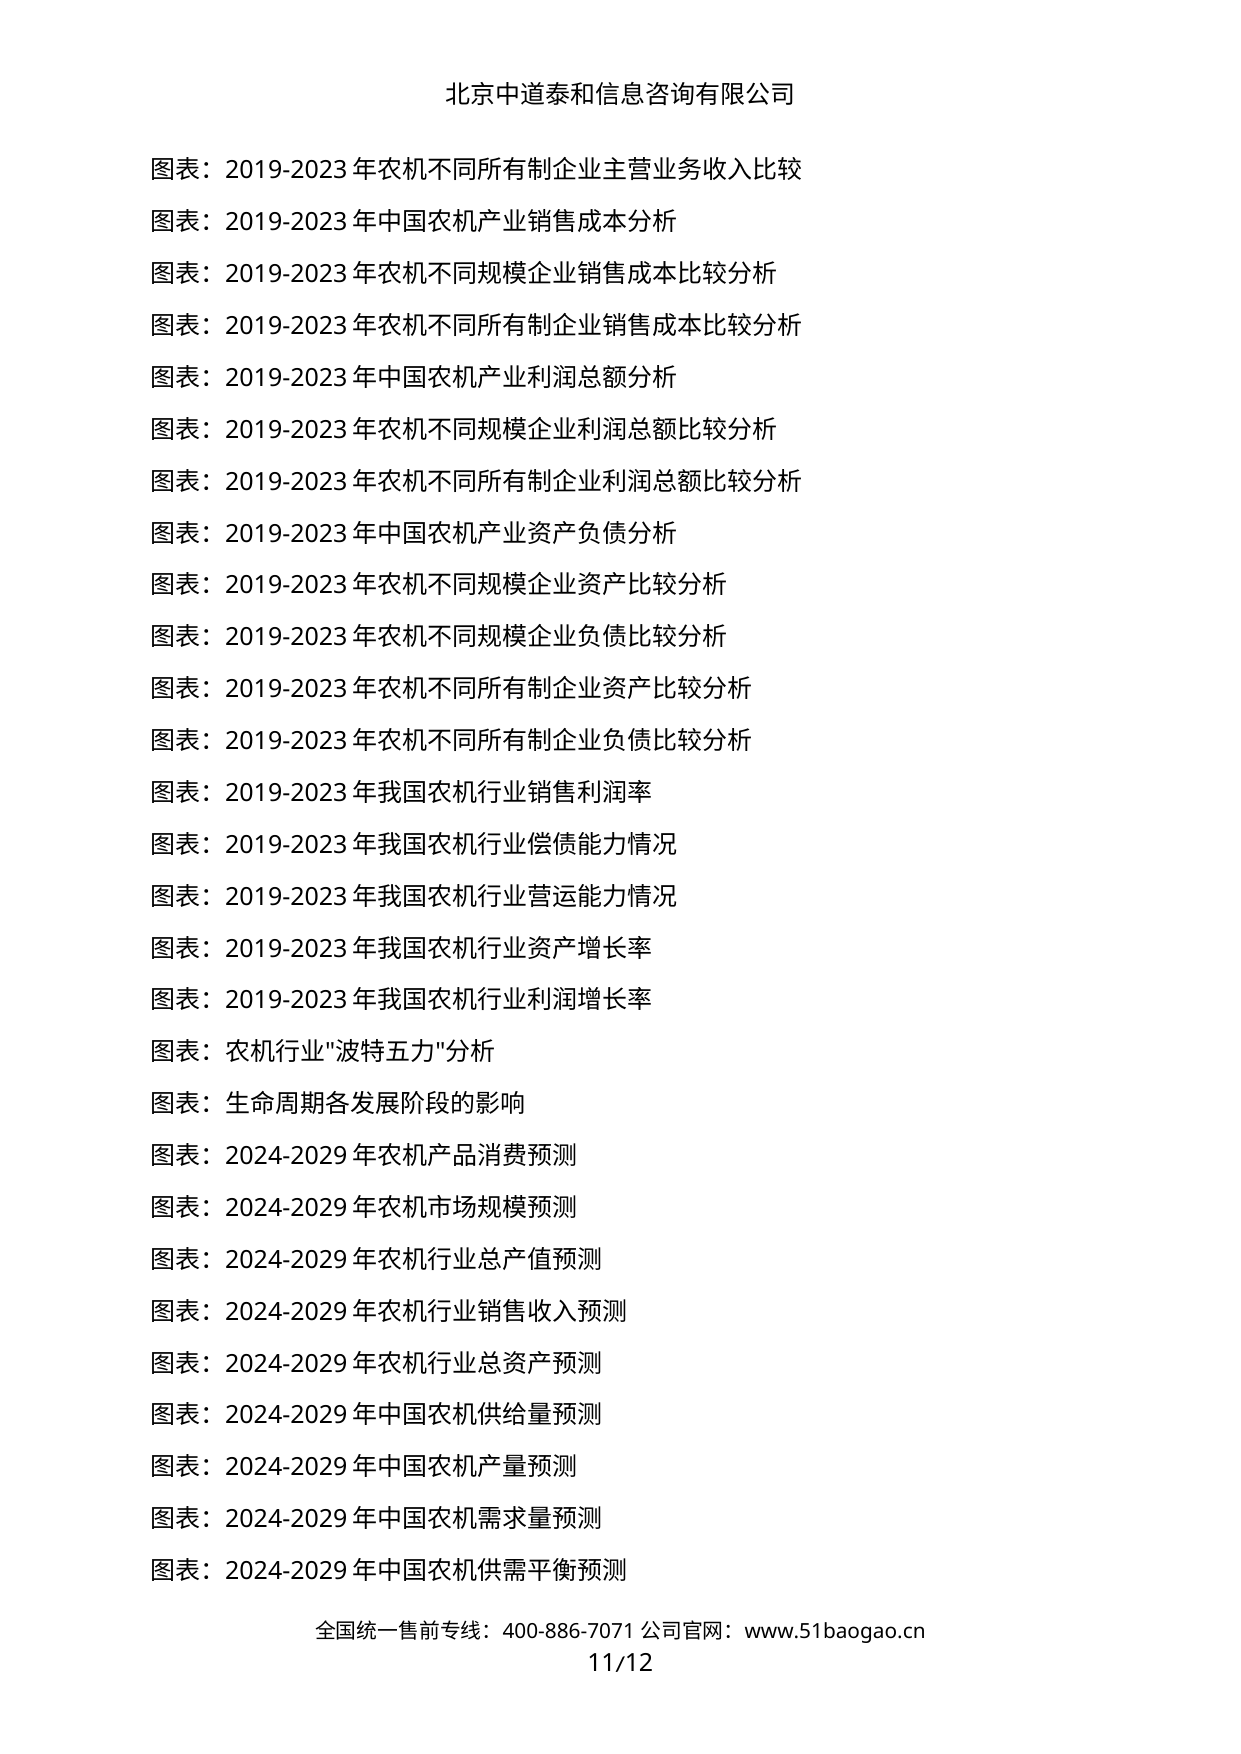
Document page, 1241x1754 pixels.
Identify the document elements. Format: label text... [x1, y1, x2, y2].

text 图表：2019-2023年农机不同规模企业利润总额比较分析 [150, 409, 1090, 446]
text 图表：农机行业"波特五力"分析 [150, 1032, 1090, 1068]
text 图表：2024-2029年农机产品消费预测 [150, 1136, 1090, 1172]
text 图表：2019-2023年农机不同规模企业负债比较分析 [150, 617, 1090, 653]
text 图表：2019-2023年我国农机行业偿债能力情况 [150, 824, 1090, 861]
text 图表：2024-2029年中国农机需求量预测 [150, 1499, 1090, 1535]
text 图表：2019-2023年农机不同所有制企业利润总额比较分析 [150, 461, 1090, 497]
text 图表：生命周期各发展阶段的影响 [150, 1084, 1090, 1120]
text 图表：2024-2029年农机市场规模预测 [150, 1187, 1090, 1224]
text 图表：2019-2023年农机不同所有制企业负债比较分析 [150, 721, 1090, 757]
text 图表：2019-2023年中国农机产业资产负债分析 [150, 513, 1090, 549]
text 图表：2019-2023年我国农机行业销售利润率 [150, 772, 1090, 809]
text 图表：2019-2023年农机不同所有制企业资产比较分析 [150, 669, 1090, 705]
text 图表：2019-2023年农机不同规模企业销售成本比较分析 [150, 254, 1090, 290]
text 图表：2019-2023年我国农机行业营运能力情况 [150, 876, 1090, 912]
text 图表：2024-2029年中国农机供需平衡预测 [150, 1551, 1090, 1587]
text 图表：2019-2023年我国农机行业资产增长率 [150, 928, 1090, 964]
text 图表：2019-2023年中国农机产业销售成本分析 [150, 202, 1090, 238]
text 图表：2024-2029年农机行业总资产预测 [150, 1343, 1090, 1379]
text 图表：2024-2029年中国农机供给量预测 [150, 1395, 1090, 1431]
text 图表：2019-2023年农机不同所有制企业销售成本比较分析 [150, 306, 1090, 342]
text 图表：2019-2023年中国农机产业利润总额分析 [150, 357, 1090, 394]
text 图表：2019-2023年农机不同所有制企业主营业务收入比较 [150, 150, 1090, 186]
text 图表：2024-2029年农机行业销售收入预测 [150, 1291, 1090, 1327]
text 图表：2024-2029年农机行业总产值预测 [150, 1239, 1090, 1276]
text 图表：2024-2029年中国农机产量预测 [150, 1447, 1090, 1483]
text 图表：2019-2023年我国农机行业利润增长率 [150, 980, 1090, 1016]
text 图表：2019-2023年农机不同规模企业资产比较分析 [150, 565, 1090, 601]
